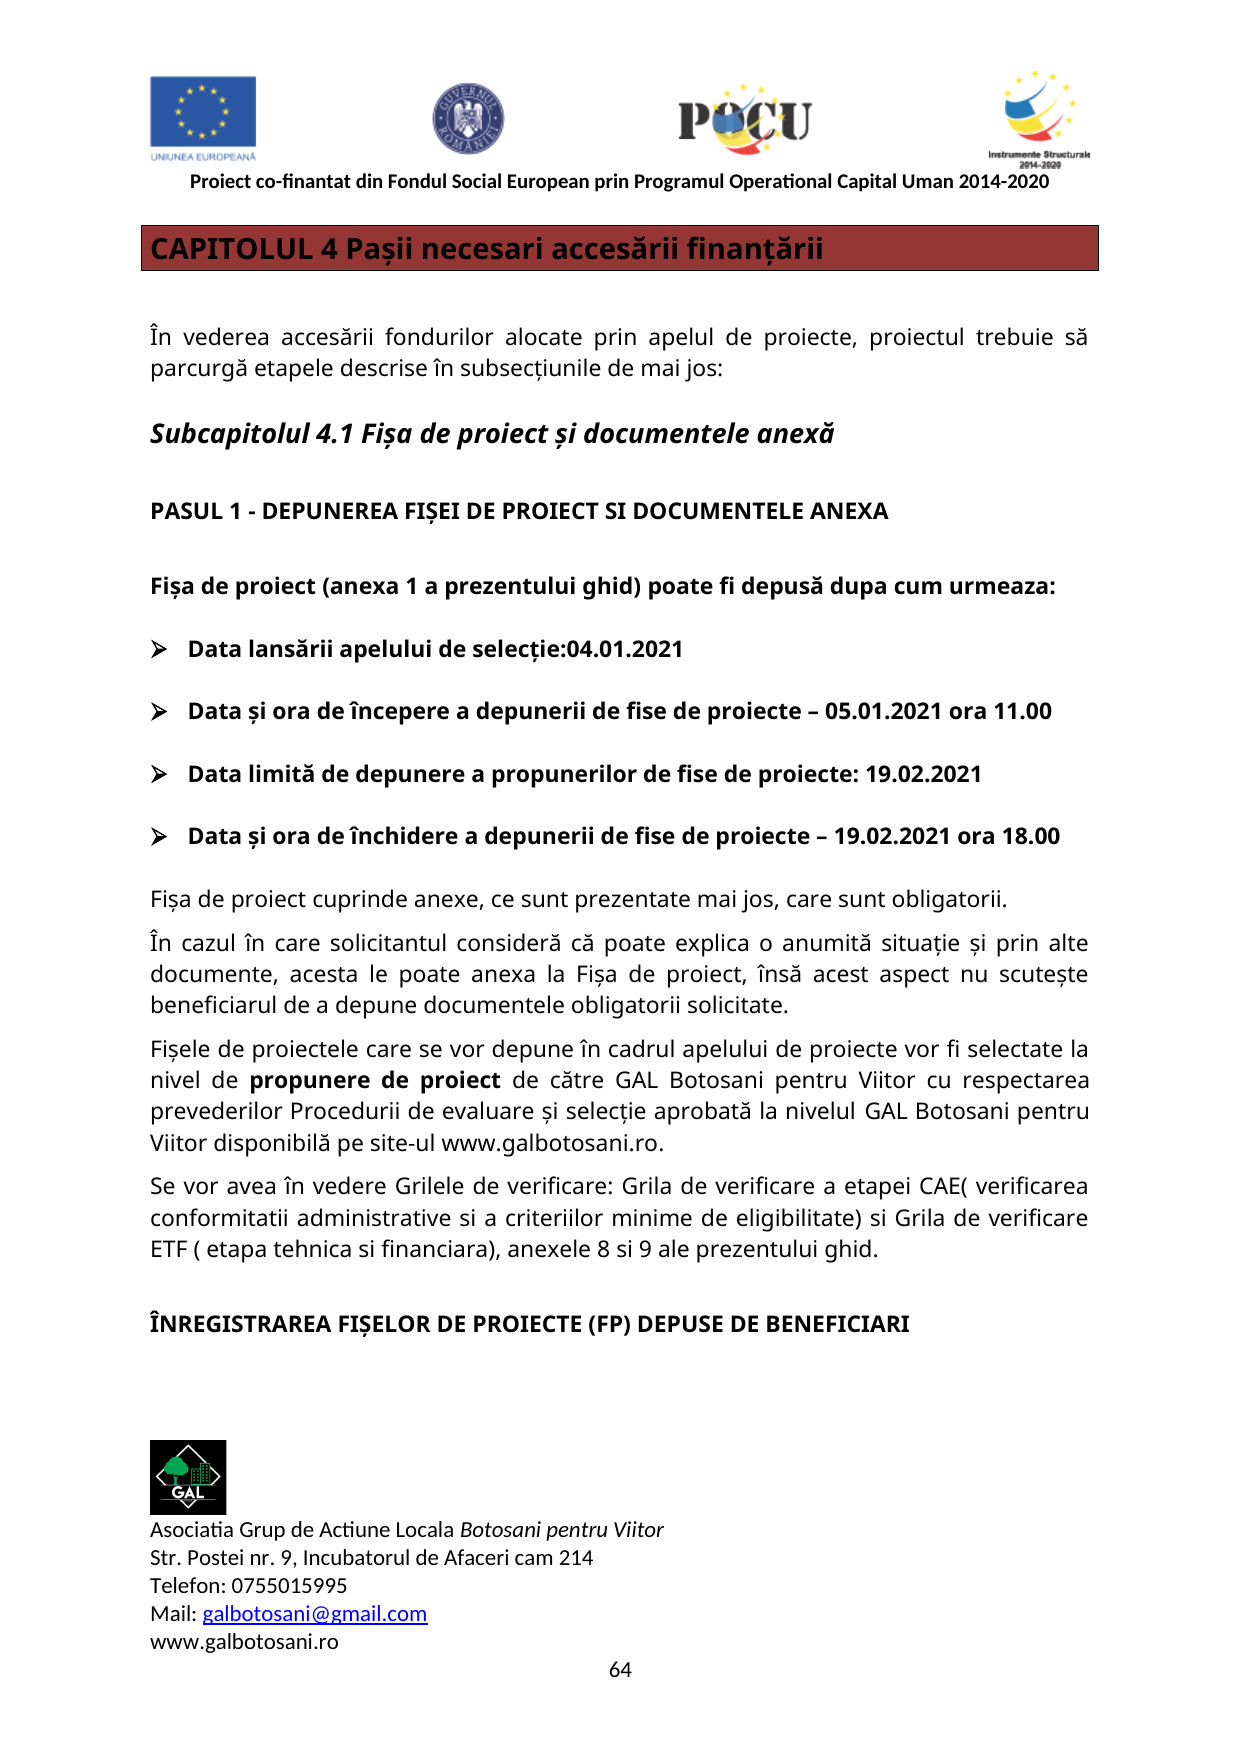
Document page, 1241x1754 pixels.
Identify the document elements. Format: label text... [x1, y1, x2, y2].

text Fișa de proiect cuprinde anexe, ce sunt prezentate mai jos, care sunt obligatorii. [150, 883, 1090, 914]
list Data limită de depunere a propunerilor de fise de proiecte: 19.02.2021 [150, 758, 1090, 789]
text PASUL 1 - DEPUNEREA FIȘEI DE PROIECT SI DOCUMENTELE ANEXA [150, 495, 1090, 526]
text CAPITOLUL 4 Pașii necesari accesării finanțării [142, 226, 1098, 270]
picture [150, 1440, 227, 1515]
text În vederea accesării fondurilor alocate prin apelul de proiecte, proiectul trebuie să parcurgă etapele descrise în subsecțiunile de mai jos: [150, 321, 1090, 383]
picture [150, 70, 1091, 169]
text Fișa de proiect (anexa 1 a prezentului ghid) poate fi depusă dupa cum urmeaza: [150, 570, 322, 601]
text Fișa de proiect (anexa 1 a prezentului ghid) poate fi depusă dupa cum urmeaza: [647, 570, 1090, 601]
list Data și ora de închidere a depunerii de fise de proiecte – 19.02.2021 ora 18.00 [150, 820, 1090, 851]
list Data lansării apelului de selecție:04.01.2021 [150, 633, 1090, 664]
list Data și ora de începere a depunerii de fise de proiecte – 05.01.2021 ora 11.00 [150, 695, 1090, 726]
text În cazul în care solicitantul consideră că poate explica o anumită situație și prin alte documente, acesta le poate anexa la Fișa de proiect, însă acest aspect nu scutește beneficiarul de a depune documentele obligatorii solicitate. [150, 926, 1090, 1020]
text ÎNREGISTRAREA FIȘELOR DE PROIECTE (FP) DEPUSE DE BENEFICIARI [150, 1308, 1090, 1339]
text Fișele de proiectele care se vor depune în cadrul apelului de proiecte vor fi selectate la nivel de propunere de proiect de către GAL Botosani pentru Viitor cu respectarea prevederilor Procedurii de evaluare și selecție aprobată la nivelul GAL Botosani pentru Viitor disponibilă pe site-ul www.galbotosani.ro. [150, 1033, 1090, 1158]
text Se vor avea în vedere Grilele de verificare: Grila de verificare a etapei CAE( verificarea conformitatii administrative si a criteriilor minime de eligibilitate) si Grila de verificare ETF ( etapa tehnica si financiara), anexele 8 si 9 ale prezentului ghid. [150, 1170, 1090, 1264]
subtitle Subcapitolul 4.1 Fișa de proiect și documentele anexă [150, 414, 1090, 451]
